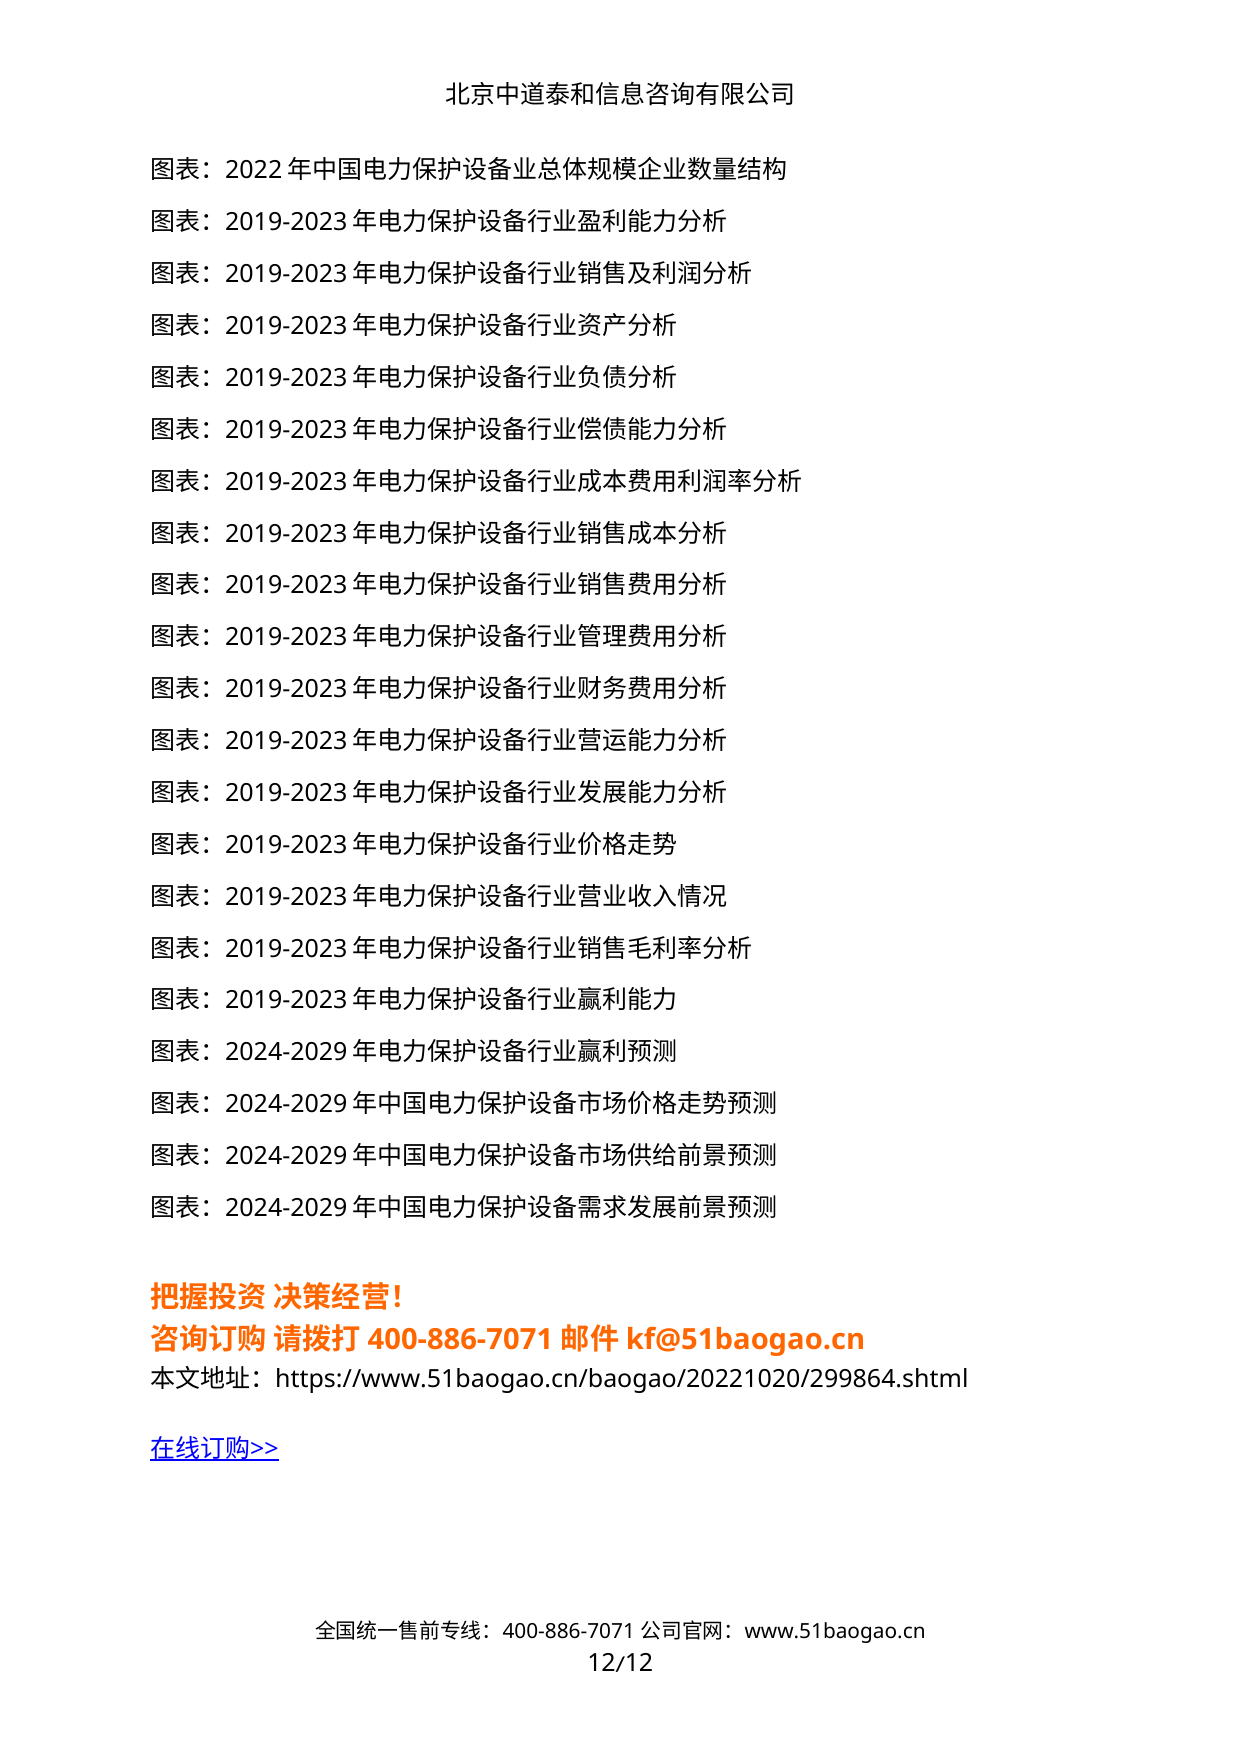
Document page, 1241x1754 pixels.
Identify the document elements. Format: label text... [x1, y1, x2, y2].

text 图表：2019-2023年电力保护设备行业销售毛利率分析 [150, 928, 1090, 964]
text 图表：2019-2023年电力保护设备行业负债分析 [150, 357, 1090, 394]
text 图表：2019-2023年电力保护设备行业价格走势 [150, 824, 1090, 861]
text 图表：2024-2029年中国电力保护设备需求发展前景预测 [150, 1187, 1090, 1224]
text 在线订购>> [150, 1394, 1090, 1465]
text 图表：2019-2023年电力保护设备行业销售费用分析 [150, 565, 1090, 601]
text 图表：2019-2023年电力保护设备行业资产分析 [150, 306, 1090, 342]
text 图表：2019-2023年电力保护设备行业销售及利润分析 [150, 254, 1090, 290]
text 图表：2019-2023年电力保护设备行业偿债能力分析 [150, 409, 1090, 446]
text 图表：2019-2023年电力保护设备行业销售成本分析 [150, 513, 1090, 549]
text 图表：2019-2023年电力保护设备行业营运能力分析 [150, 721, 1090, 757]
text 图表：2019-2023年电力保护设备行业赢利能力 [150, 980, 1090, 1016]
text 图表：2022年中国电力保护设备业总体规模企业数量结构 [150, 150, 1090, 186]
text 图表：2019-2023年电力保护设备行业盈利能力分析 [150, 202, 1090, 238]
text 图表：2019-2023年电力保护设备行业发展能力分析 [150, 772, 1090, 809]
text 图表：2019-2023年电力保护设备行业营业收入情况 [150, 876, 1090, 912]
text 图表：2024-2029年中国电力保护设备市场价格走势预测 [150, 1084, 1090, 1120]
text 把握投资 决策经营！咨询订购 请拨打 400-886-7071 邮件 kf@51baogao.cn本文地址：https://www.51baogao.cn/baogao/20221020/299864.shtml [150, 1239, 1090, 1394]
text 图表：2024-2029年电力保护设备行业赢利预测 [150, 1032, 1090, 1068]
text 图表：2019-2023年电力保护设备行业财务费用分析 [150, 669, 1090, 705]
text 图表：2019-2023年电力保护设备行业成本费用利润率分析 [150, 461, 1090, 497]
text 图表：2019-2023年电力保护设备行业管理费用分析 [150, 617, 1090, 653]
text 图表：2024-2029年中国电力保护设备市场供给前景预测 [150, 1136, 1090, 1172]
